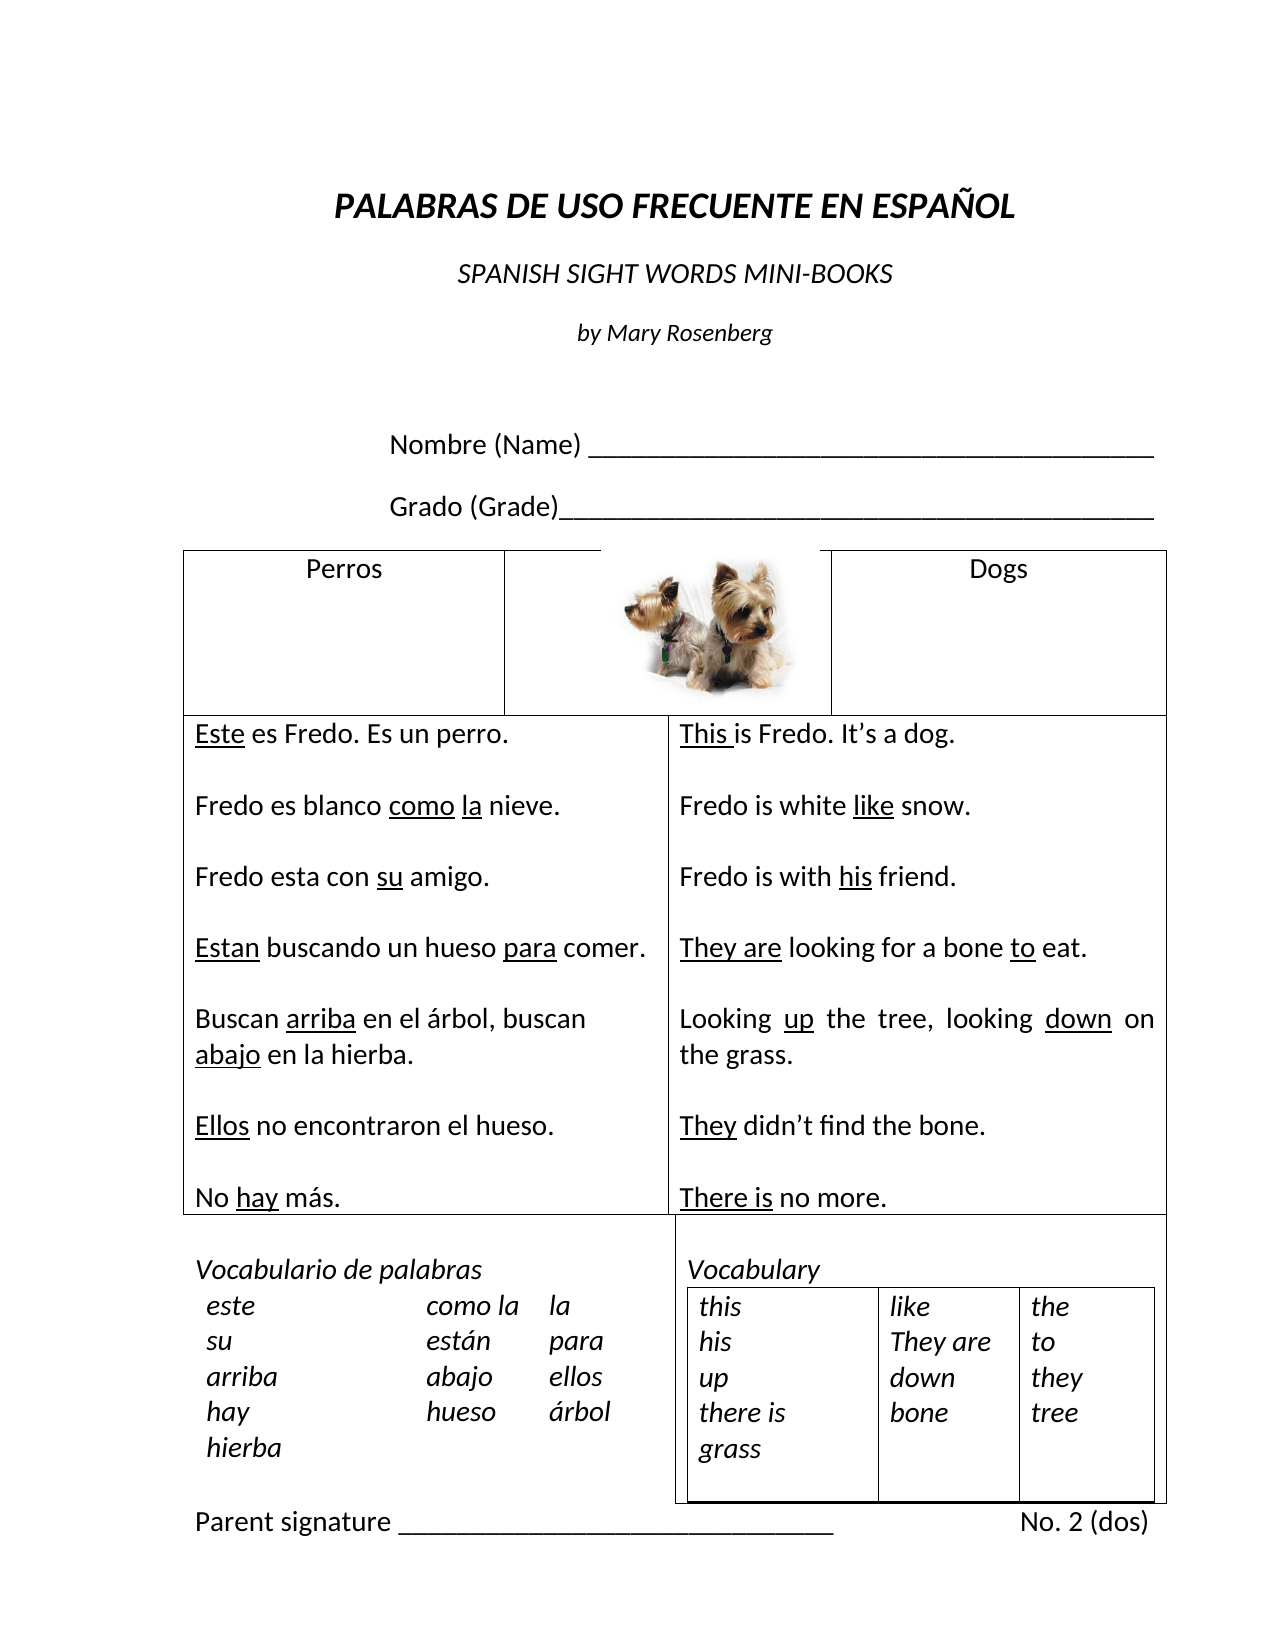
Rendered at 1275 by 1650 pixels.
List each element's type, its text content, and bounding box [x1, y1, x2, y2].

picture [601, 550, 820, 715]
table_cell This is Fredo. It’s a dog. Fredo is white like snow. Fredo is with his friend. They are looking for a bone to eat. Looking up the tree, looking down on the grass. They didn’t find the bone. There is no more. [669, 716, 1166, 1214]
text Nombre (Name) _______________________________________ [195, 426, 1155, 462]
text Grado (Grade)_________________________________________ [195, 488, 1155, 523]
text by Mary Rosenberg [195, 317, 1155, 348]
table_cell Vocabulario de palabras [184, 1215, 675, 1502]
table_header Perros [184, 551, 504, 714]
table_header [505, 551, 601, 714]
table_cell Vocabulary [676, 1215, 1166, 1502]
table_cell Este es Fredo. Es un perro. Fredo es blanco como la nieve. Fredo esta con su amigo. Estan buscando un hueso para comer. Buscan arriba en el árbol, buscan abajo en la hierba. Ellos no encontraron el hueso. No hay más. [184, 716, 668, 1214]
table_header Dogs [832, 551, 1166, 714]
text Parent signature ______________________________ No. 2 (dos) [195, 1503, 1155, 1539]
text SPANISH SIGHT WORDS MINI-BOOKS [195, 255, 1155, 291]
text PALABRAS DE USO FRECUENTE EN ESPAÑOL [195, 182, 1155, 228]
table_header [820, 551, 831, 714]
